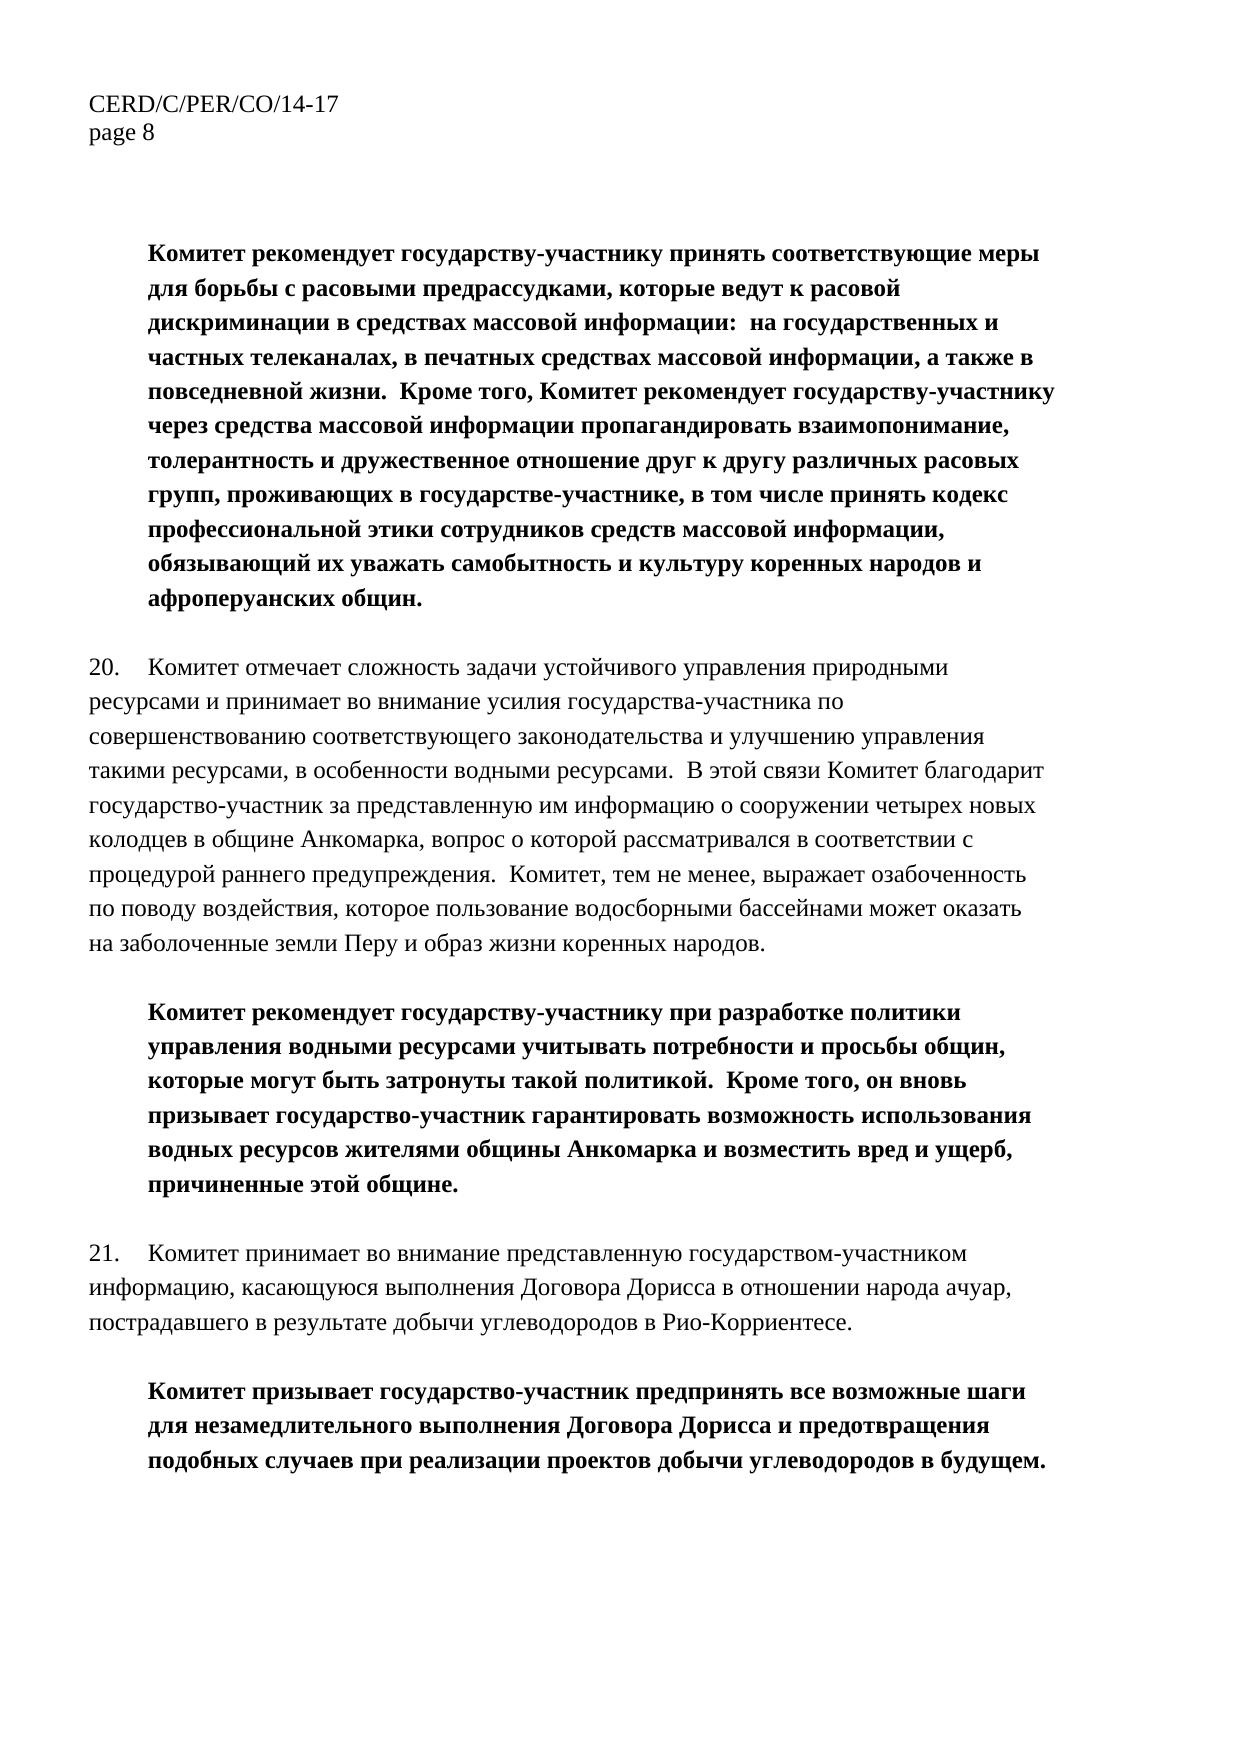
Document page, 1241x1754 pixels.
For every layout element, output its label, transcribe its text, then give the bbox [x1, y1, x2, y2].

text 20. Комитет отмечает сложность задачи устойчивого управления природными ресурсами и принимает во внимание усилия государства-участника по совершенствованию соответствующего законодательства и улучшению управления такими ресурсами, в особенности водными ресурсами. В этой связи Комитет благодарит государство-участник за представленную им информацию о сооружении четырех новых колодцев в общине Анкомарка, вопрос о которой рассматривался в соответствии с процедурой раннего предупреждения. Комитет, тем не менее, выражает озабоченность по поводу воздействия, которое пользование водосборными бассейнами может оказать на заболоченные земли Перу и образ жизни коренных народов. [89, 652, 1063, 956]
text Комитет рекомендует государству-участнику при разработке политики управления водными ресурсами учитывать потребности и просьбы общин, которые могут быть затронуты такой политикой. Кроме того, он вновь призывает государство-участник гарантировать возможность использования водных ресурсов жителями общины Анкомарка и возместить вред и ущерб, причиненные этой общине. [148, 997, 1063, 1198]
text Комитет призывает государство-участник предпринять все возможные шаги для незамедлительного выполнения Договора Дорисса и предотвращения подобных случаев при реализации проектов добычи углеводородов в будущем. [148, 1376, 1063, 1474]
text Комитет рекомендует государству-участнику принять соответствующие меры для борьбы с расовыми предрассудками, которые ведут к расовой дискриминации в средствах массовой информации: на государственных и частных телеканалах, в печатных средствах массовой информации, а также в повседневной жизни. Кроме того, Комитет рекомендует государству-участнику через средства массовой информации пропагандировать взаимопонимание, толерантность и дружественное отношение друг к другу различных расовых групп, проживающих в государстве-участнике, в том числе принять кодекс профессиональной этики сотрудников средств массовой информации, обязывающий их уважать самобытность и культуру коренных народов и афроперуанских общин. [148, 238, 1063, 612]
text 21. Комитет принимает во внимание представленную государством-участником информацию, касающуюся выполнения Договора Дорисса в отношении народа ачуар, пострадавшего в результате добычи углеводородов в Рио-Корриентесе. [89, 1238, 1063, 1336]
